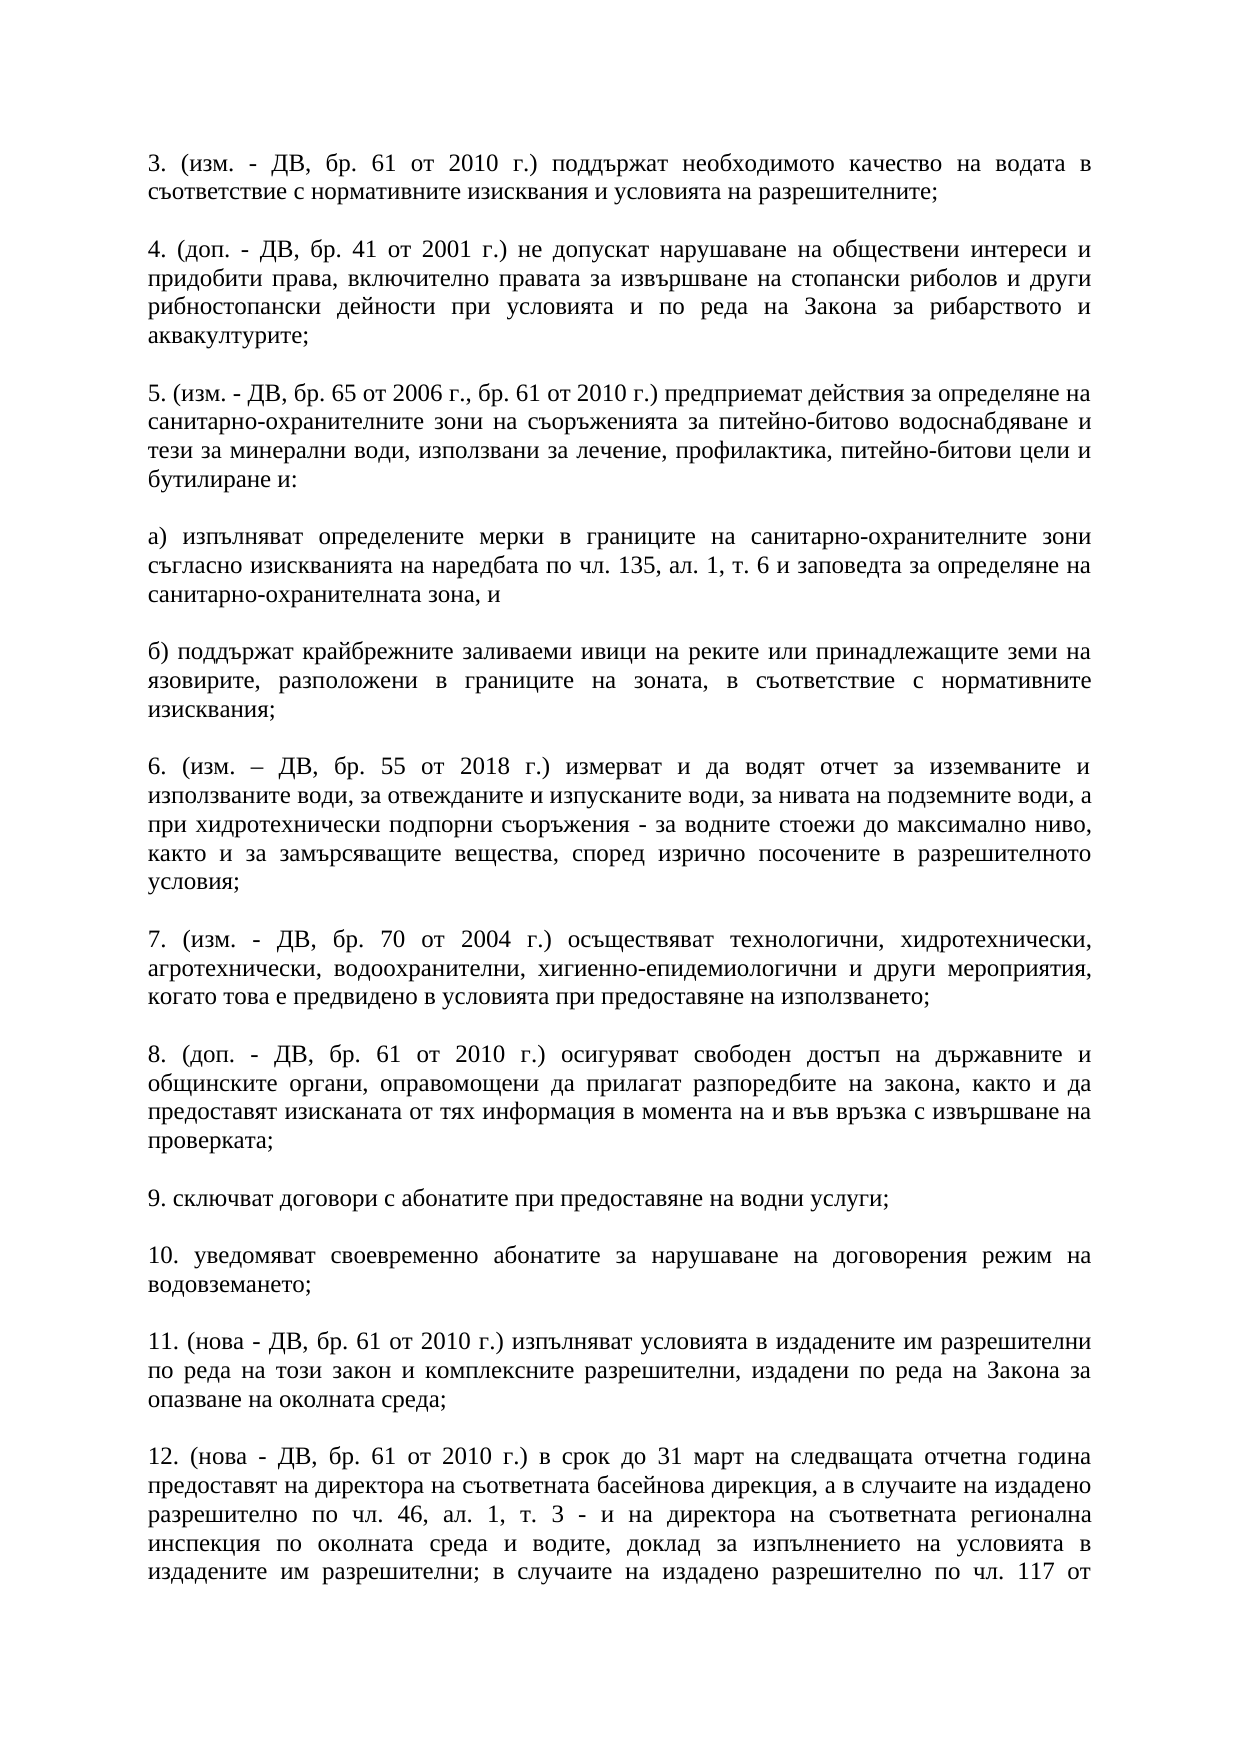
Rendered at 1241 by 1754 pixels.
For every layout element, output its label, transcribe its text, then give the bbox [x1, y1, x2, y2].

text б) поддържат крайбрежните заливаеми ивици на реките или принадлежащите земи на язовирите, разположени в границите на зоната, в съответствие с нормативните изисквания; [148, 636, 1093, 723]
text 5. (изм. - ДВ, бр. 65 от 2006 г., бр. 61 от 2010 г.) предприемат действия за определяне на санитарно-охранителните зони на съоръженията за питейно-битово водоснабдяване и тези за минерални води, използвани за лечение, профилактика, питейно-битови цели и бутилиране и: [148, 378, 1093, 493]
text а) изпълняват определените мерки в границите на санитарно-охранителните зони съгласно изискванията на наредбата по чл. 135, ал. 1, т. 6 и заповедта за определяне на санитарно-охранителната зона, и [148, 521, 1093, 608]
text 3. (изм. - ДВ, бр. 61 от 2010 г.) поддържат необходимото качество на водата в съответствие с нормативните изисквания и условията на разрешителните; [148, 148, 1093, 205]
text 11. (нова - ДВ, бр. 61 от 2010 г.) изпълняват условията в издадените им разрешителни по реда на този закон и комплексните разрешителни, издадени по реда на Закона за опазване на околната среда; [148, 1326, 1093, 1413]
text 6. (изм. – ДВ, бр. 55 от 2018 г.) измерват и да водят отчет за изземваните и използваните води, за отвежданите и изпусканите води, за нивата на подземните води, а при хидротехнически подпорни съоръжения - за водните стоежи до максимално ниво, както и за замърсяващите вещества, според изрично посочените в разрешителното условия; [148, 751, 1093, 895]
text 4. (доп. - ДВ, бр. 41 от 2001 г.) не допускат нарушаване на обществени интереси и придобити права, включително правата за извършване на стопански риболов и други рибностопански дейности при условията и по реда на Закона за рибарството и аквакултурите; [148, 234, 1093, 349]
text 10. уведомяват своевременно абонатите за нарушаване на договорения режим на водовземането; [148, 1240, 1093, 1298]
text 7. (изм. - ДВ, бр. 70 от 2004 г.) осъществяват технологични, хидротехнически, агротехнически, водоохранителни, хигиенно-епидемиологични и други мероприятия, когато това е предвидено в условията при предоставяне на използването; [148, 924, 1093, 1010]
text 9. сключват договори с абонатите при предоставяне на водни услуги; [148, 1183, 1093, 1211]
text 8. (доп. - ДВ, бр. 61 от 2010 г.) осигуряват свободен достъп на държавните и общинските органи, оправомощени да прилагат разпоредбите на закона, както и да предоставят изисканата от тях информация в момента на и във връзка с извършване на проверката; [148, 1039, 1093, 1154]
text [148, 1441, 1093, 1585]
